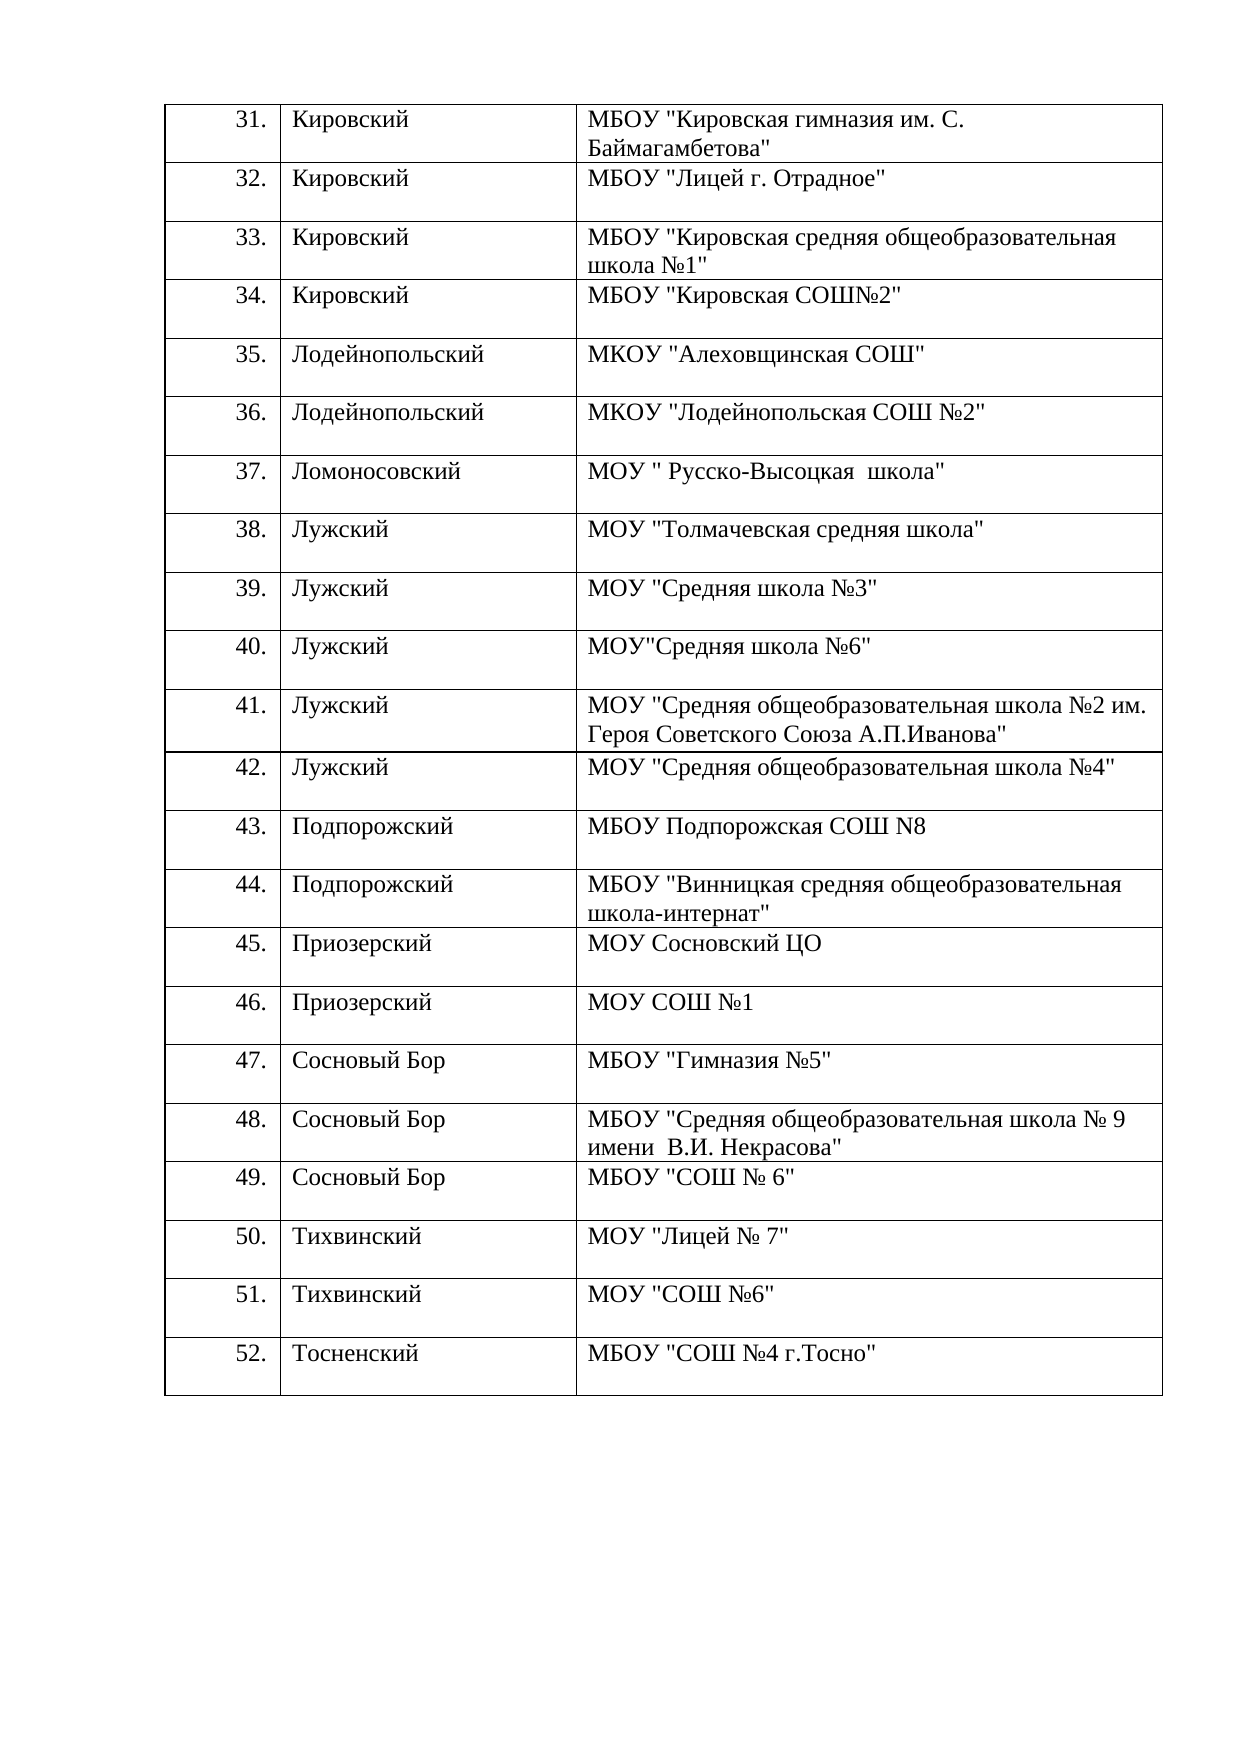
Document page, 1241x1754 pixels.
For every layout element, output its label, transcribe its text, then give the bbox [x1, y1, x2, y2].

table_cell Лужский [281, 631, 576, 689]
table_cell МБОУ "Кировская СОШ№2" [577, 280, 1162, 338]
table_cell Лужский [281, 753, 576, 810]
table_cell Сосновый Бор [281, 1162, 576, 1220]
table_cell Тосненский [281, 1338, 576, 1395]
table_cell МБОУ "СОШ № 6" [577, 1162, 1162, 1220]
table_cell Лодейнопольский [281, 397, 576, 455]
table_cell Приозерский [281, 987, 576, 1044]
table_cell МКОУ "Лодейнопольская СОШ №2" [577, 397, 1162, 455]
table_cell МОУ "Средняя общеобразовательная школа №2 им. Героя Советского Союза А.П.Иванова" [577, 690, 1162, 751]
table_cell Кировский [281, 222, 576, 279]
table_cell МОУ "Лицей № 7" [577, 1221, 1162, 1278]
table_cell МБОУ "Средняя общеобразовательная школа № 9 имени В.И. Некрасова" [577, 1104, 1162, 1161]
table_cell МОУ Сосновский ЦО [577, 928, 1162, 986]
table_cell [166, 1221, 280, 1278]
table_cell МОУ "Толмачевская средняя школа" [577, 514, 1162, 572]
table_cell [166, 631, 280, 689]
table_cell МБОУ "Винницкая средняя общеобразовательная школа-интернат" [577, 870, 1162, 927]
table_cell Кировский [281, 280, 576, 338]
table_cell Тихвинский [281, 1221, 576, 1278]
table_cell МКОУ "Алеховщинская СОШ" [577, 339, 1162, 396]
table_cell МБОУ "СОШ №4 г.Тосно" [577, 1338, 1162, 1395]
table_cell [166, 280, 280, 338]
table_cell [166, 573, 280, 630]
table_cell [166, 987, 280, 1044]
table_cell [166, 1045, 280, 1103]
table_cell [166, 928, 280, 986]
table_cell Ломоносовский [281, 456, 576, 513]
table_cell [166, 1104, 280, 1161]
table_cell Сосновый Бор [281, 1104, 576, 1161]
table_cell Лужский [281, 514, 576, 572]
table_cell [166, 339, 280, 396]
table_cell [166, 163, 280, 221]
table_cell [166, 105, 280, 162]
table_cell Кировский [281, 163, 576, 221]
table_cell МБОУ "Кировская средняя общеобразовательная школа №1" [577, 222, 1162, 279]
table_cell [166, 811, 280, 868]
table_cell Кировский [281, 105, 576, 162]
table_cell МБОУ "Лицей г. Отрадное" [577, 163, 1162, 221]
table_cell Сосновый Бор [281, 1045, 576, 1103]
table_cell [166, 870, 280, 927]
table_cell МБОУ "Кировская гимназия им. С. Баймагамбетова" [577, 105, 1162, 162]
table_cell МБОУ Подпорожская СОШ N8 [577, 811, 1162, 868]
table_cell МОУ "Средняя школа №3" [577, 573, 1162, 630]
table_cell [166, 222, 280, 279]
table_cell Подпорожский [281, 870, 576, 927]
table_cell МОУ СОШ №1 [577, 987, 1162, 1044]
table_cell Лужский [281, 690, 576, 751]
table_cell МОУ "Средняя общеобразовательная школа №4" [577, 753, 1162, 810]
table_cell [166, 397, 280, 455]
table_cell МОУ"Средняя школа №6" [577, 631, 1162, 689]
table_cell Тихвинский [281, 1279, 576, 1337]
table_cell [166, 690, 280, 751]
table_cell [166, 456, 280, 513]
table_cell Лодейнопольский [281, 339, 576, 396]
table_cell [166, 1162, 280, 1220]
table_cell МБОУ "Гимназия №5" [577, 1045, 1162, 1103]
table_cell МОУ "СОШ №6" [577, 1279, 1162, 1337]
table_cell МОУ " Русско-Высоцкая школа" [577, 456, 1162, 513]
table_cell Приозерский [281, 928, 576, 986]
table_cell [166, 514, 280, 572]
table_cell [166, 1338, 280, 1395]
table_cell [166, 1279, 280, 1337]
table_cell [166, 753, 280, 810]
table_cell Лужский [281, 573, 576, 630]
table_cell Подпорожский [281, 811, 576, 868]
